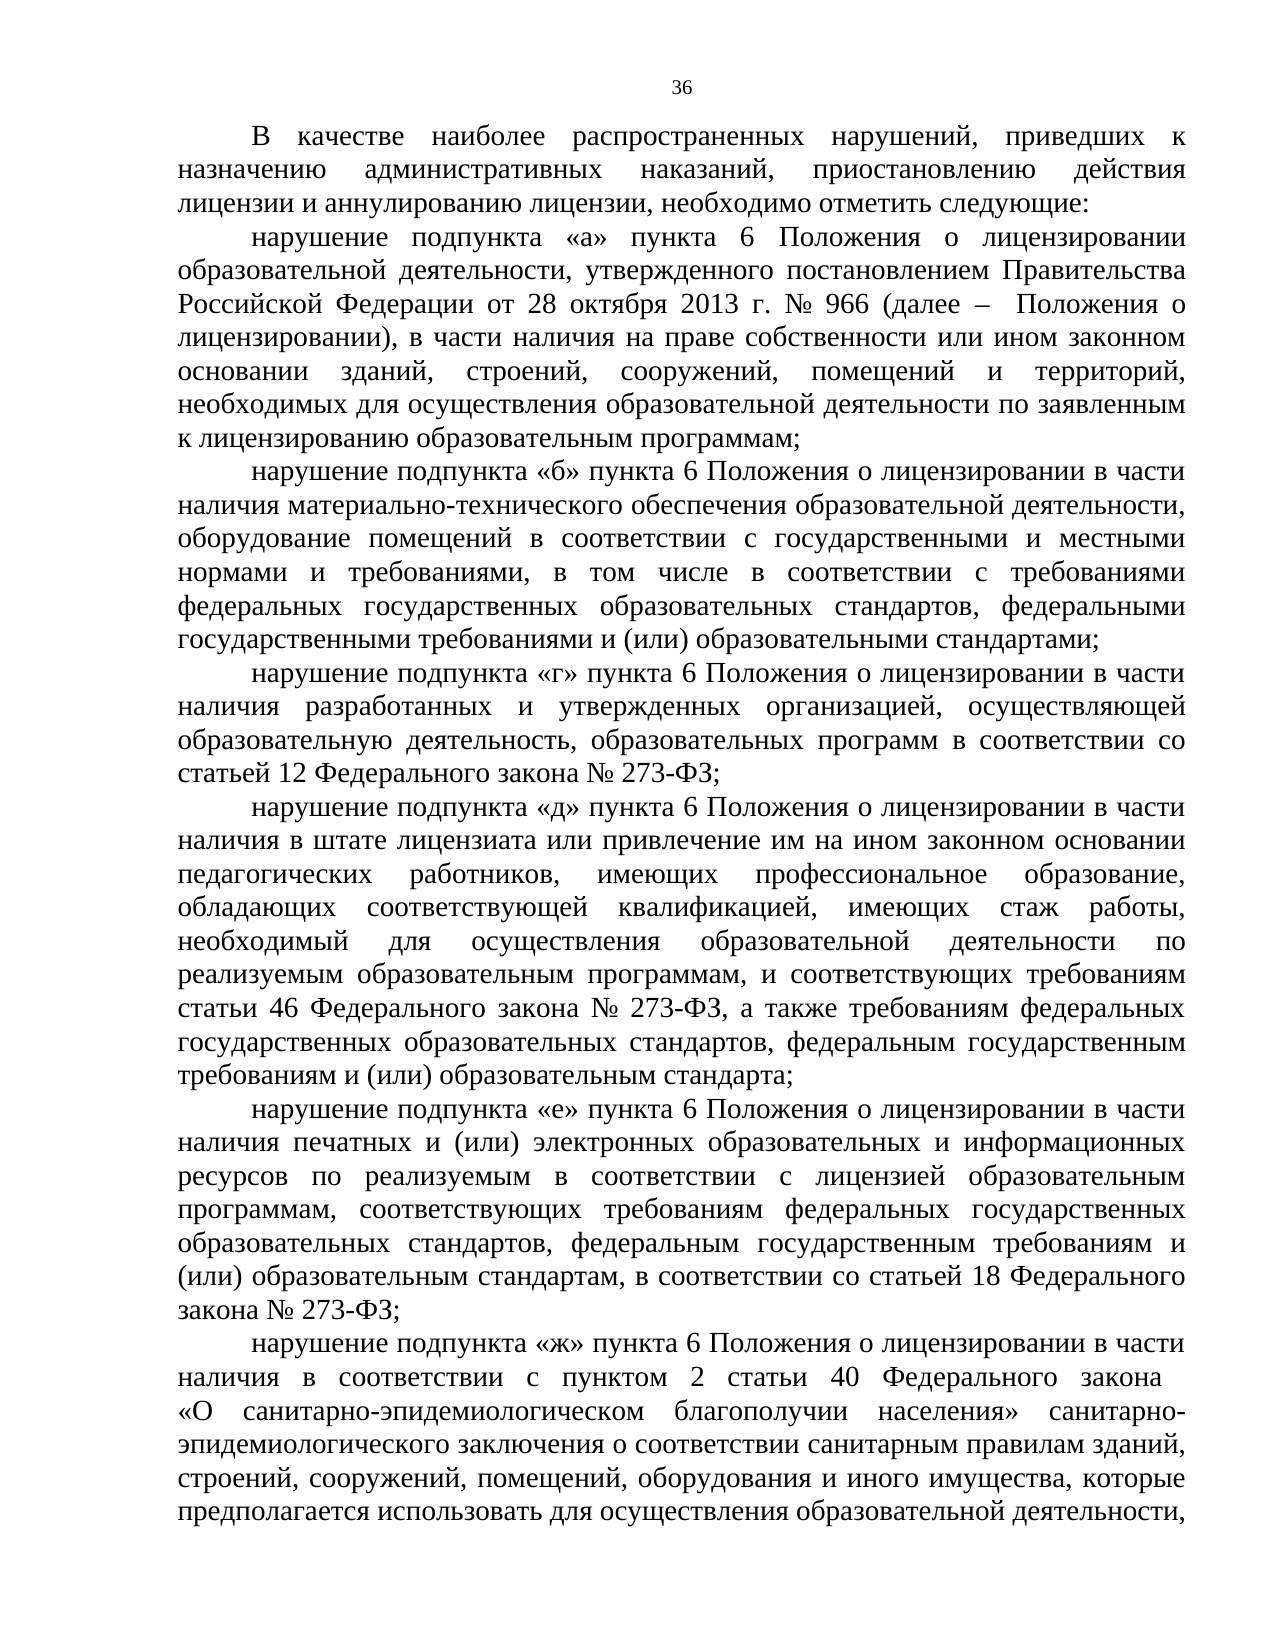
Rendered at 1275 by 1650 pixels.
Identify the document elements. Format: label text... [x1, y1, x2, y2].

text В качестве наиболее распространенных нарушений, приведших к назначению административных наказаний, приостановлению действия лицензии и аннулированию лицензии, необходимо отметить следующие: [177, 118, 1186, 219]
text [177, 1326, 1186, 1527]
text нарушение подпункта «б» пункта 6 Положения о лицензировании в части наличия материально-технического обеспечения образовательной деятельности, оборудование помещений в соответствии с государственными и местными нормами и требованиями, в том числе в соответствии с требованиями федеральных государственных образовательных стандартов, федеральными государственными требованиями и (или) образовательными стандартами; [177, 453, 1186, 655]
text нарушение подпункта «г» пункта 6 Положения о лицензировании в части наличия разработанных и утвержденных организацией, осуществляющей образовательную деятельность, образовательных программ в соответствии со статьей 12 Федерального закона № 273-ФЗ; [177, 655, 1186, 789]
text нарушение подпункта «д» пункта 6 Положения о лицензировании в части наличия в штате лицензиата или привлечение им на ином законном основании педагогических работников, имеющих профессиональное образование, обладающих соответствующей квалификацией, имеющих стаж работы, необходимый для осуществления образовательной деятельности по реализуемым образовательным программам, и соответствующих требованиям статьи 46 Федерального закона № 273-ФЗ, а также требованиям федеральных государственных образовательных стандартов, федеральным государственным требованиям и (или) образовательным стандарта; [177, 789, 1186, 1091]
text нарушение подпункта «е» пункта 6 Положения о лицензировании в части наличия печатных и (или) электронных образовательных и информационных ресурсов по реализуемым в соответствии с лицензией образовательным программам, соответствующих требованиям федеральных государственных образовательных стандартов, федеральным государственным требованиям и (или) образовательным стандартам, в соответствии со статьей 18 Федерального закона № 273-ФЗ; [177, 1091, 1186, 1326]
text нарушение подпункта «а» пункта 6 Положения о лицензировании образовательной деятельности, утвержденного постановлением Правительства Российской Федерации от 28 октября 2013 г. № 966 (далее – Положения о лицензировании), в части наличия на праве собственности или ином законном основании зданий, строений, сооружений, помещений и территорий, необходимых для осуществления образовательной деятельности по заявленным к лицензированию образовательным программам; [177, 219, 1186, 453]
